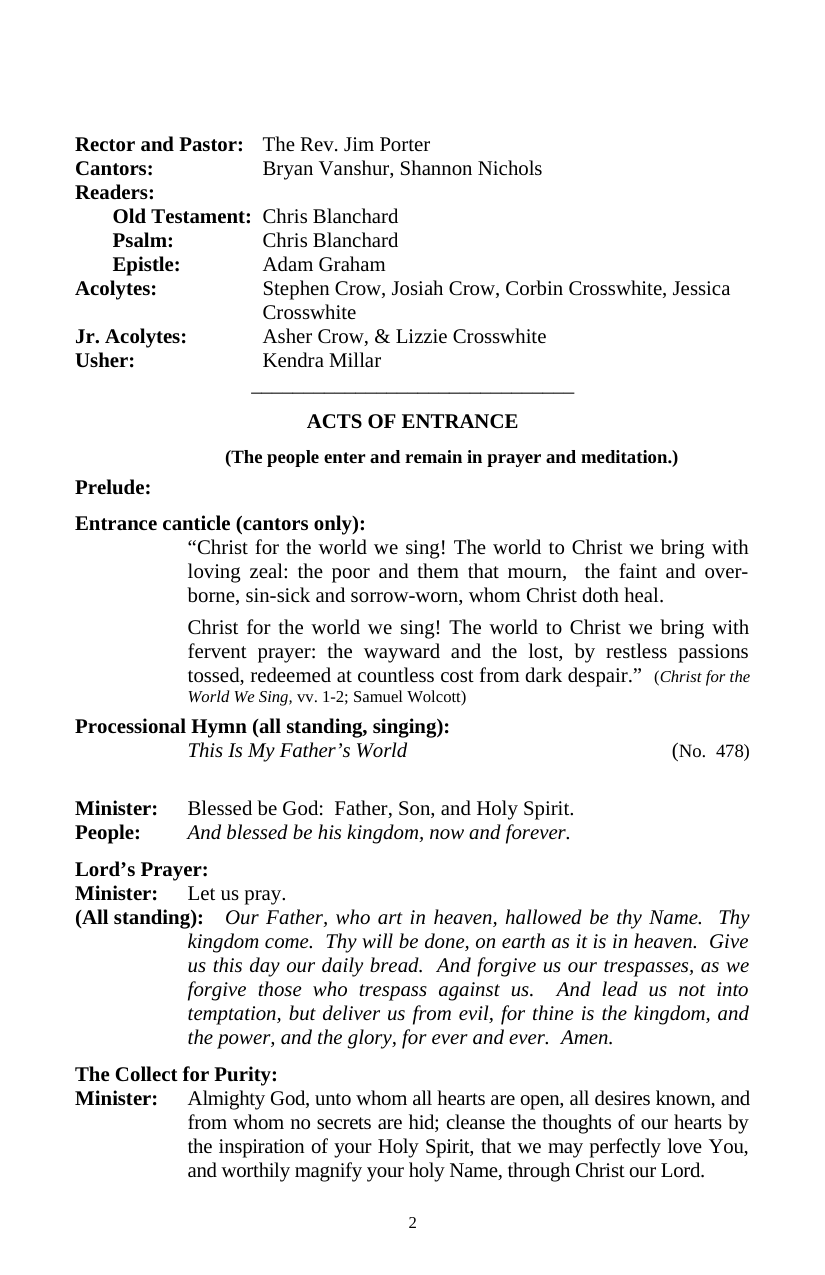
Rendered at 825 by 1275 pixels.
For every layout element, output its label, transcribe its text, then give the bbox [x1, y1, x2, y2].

text People: And blessed be his kingdom, now and forever. [75, 820, 750, 844]
text Rector and Pastor: The Rev. Jim Porter [75, 132, 750, 156]
text Lord’s Prayer: [75, 857, 750, 881]
text Acolytes: Stephen Crow, Josiah Crow, Corbin Crosswhite, Jessica Crosswhite [75, 276, 750, 324]
text “Christ for the world we sing! The world to Christ we bring with loving zeal: the poor and them that mourn, the faint and over-borne, sin-sick and sorrow-worn, whom Christ doth heal. [75, 535, 750, 607]
text Usher: Kendra Millar [75, 348, 750, 372]
text Jr. Acolytes: Asher Crow, & Lizzie Crosswhite [75, 324, 750, 348]
text _______________________________ [75, 372, 750, 396]
text Processional Hymn (all standing, singing): [75, 714, 750, 738]
text Cantors: Bryan Vanshur, Shannon Nichols [75, 156, 750, 180]
text The Collect for Purity: [75, 1062, 750, 1086]
text Epistle: Adam Graham [75, 252, 750, 276]
text Old Testament: Chris Blanchard [75, 204, 750, 228]
text Minister: Almighty God, unto whom all hearts are open, all desires known, and from whom no secrets are hid; cleanse the thoughts of our hearts by the inspiration of your Holy Spirit, that we may perfectly love You, and worthily magnify your holy Name, through Christ our Lord. [75, 1086, 750, 1182]
text Psalm: Chris Blanchard [75, 228, 750, 252]
text Readers: [75, 180, 750, 204]
text ACTS OF ENTRANCE [75, 409, 750, 433]
text (All standing): Our Father, who art in heaven, hallowed be thy Name. Thy kingdom come. Thy will be done, on earth as it is in heaven. Give us this day our daily bread. And forgive us our trespasses, as we forgive those who trespass against us. And lead us not into temptation, but deliver us from evil, for thine is the kingdom, and the power, and the glory, for ever and ever. Amen. [75, 905, 750, 1049]
text Minister: Let us pray. [75, 881, 750, 905]
text Christ for the world we sing! The world to Christ we bring with fervent prayer: the wayward and the lost, by restless passions tossed, redeemed at countless cost from dark despair.” (Christ for the World We Sing, vv. 1-2; Samuel Wolcott) [75, 615, 750, 706]
text (The people enter and remain in prayer and meditation.) [75, 446, 750, 467]
text This Is My Father’s World (No. 478) [187, 738, 750, 783]
text Prelude: [75, 474, 750, 499]
text Entrance canticle (cantors only): [75, 511, 750, 535]
text Minister: Blessed be God: Father, Son, and Holy Spirit. [75, 796, 750, 820]
